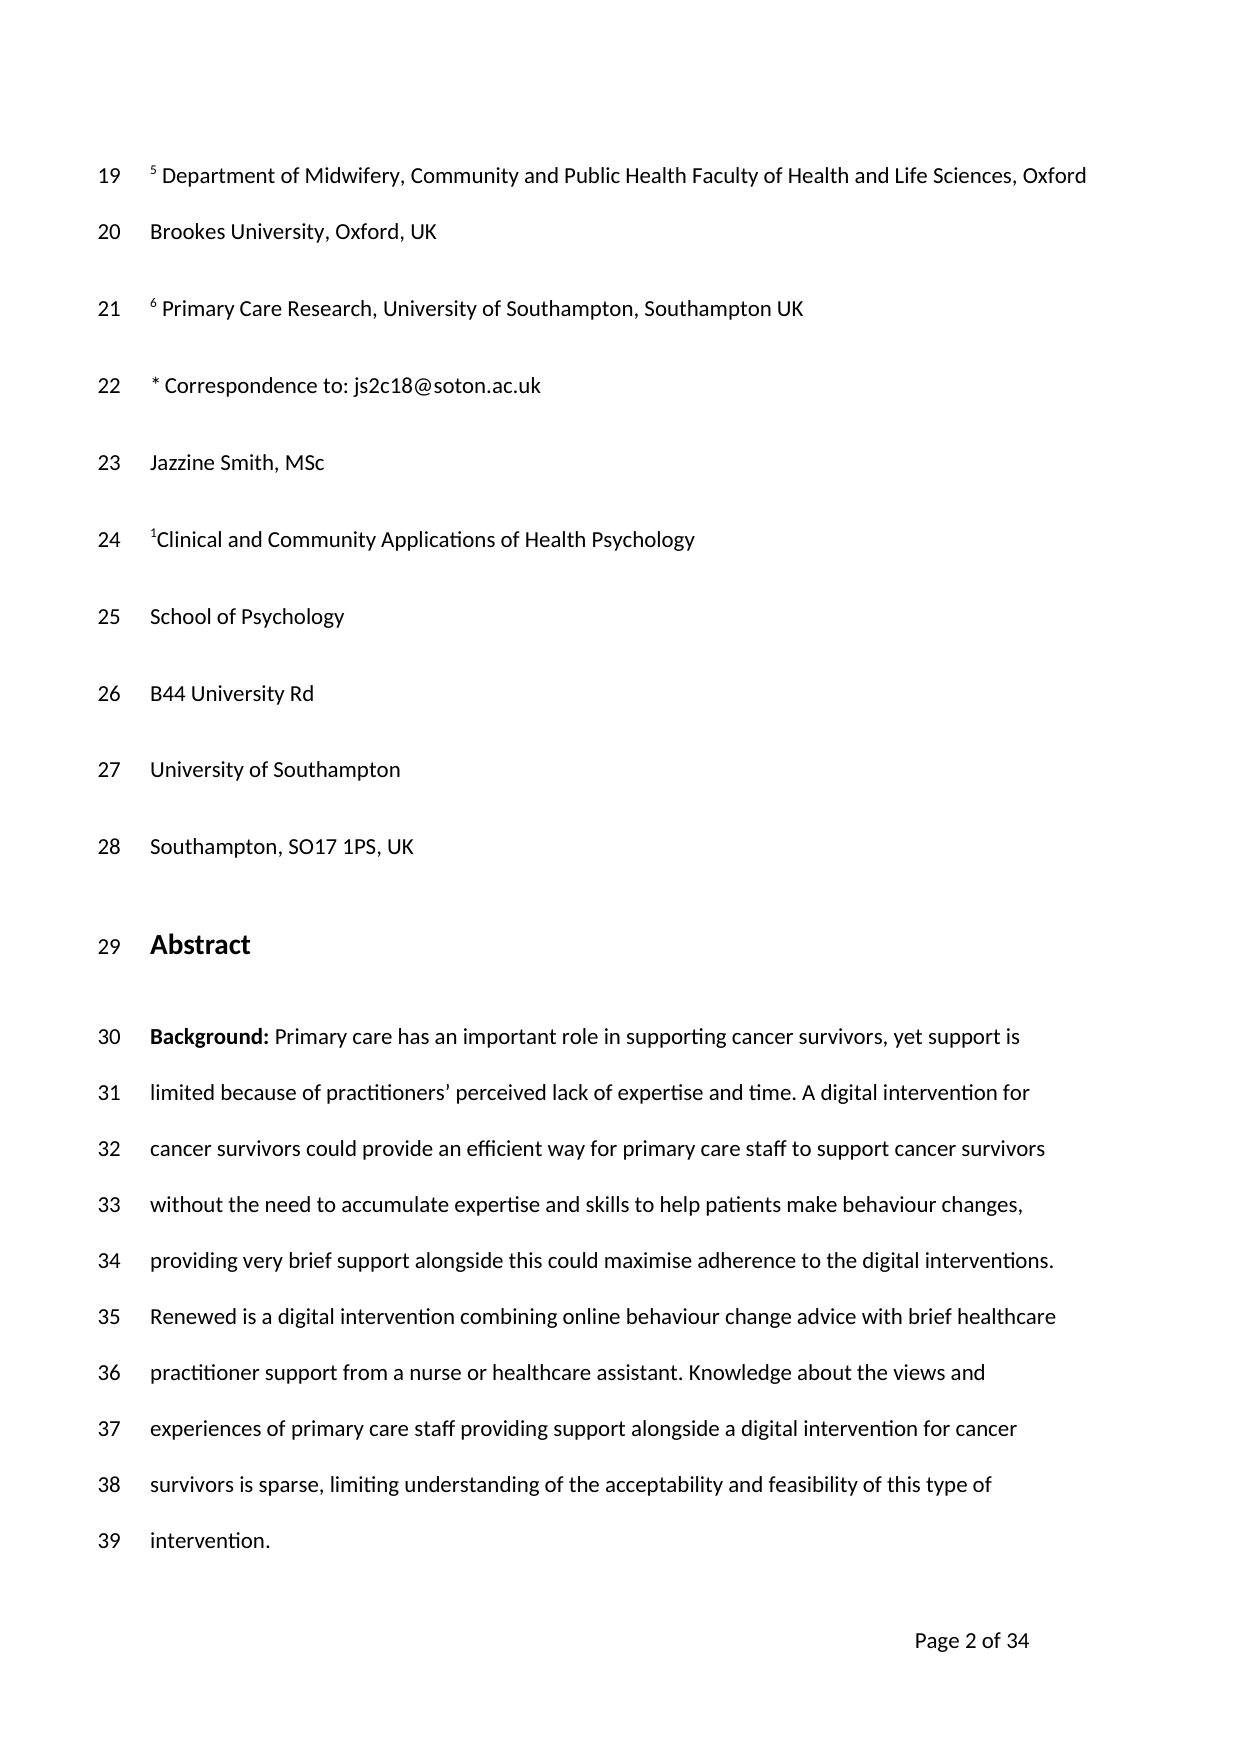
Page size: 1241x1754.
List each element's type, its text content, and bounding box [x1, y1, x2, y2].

text * Correspondence to: js2c18@soton.ac.uk [150, 371, 1090, 399]
text 5 Department of Midwifery, Community and Public Health Faculty of Health and Life Sciences, Oxford Brookes University, Oxford, UK [150, 161, 1090, 245]
text 6 Primary Care Research, University of Southampton, Southampton UK [150, 294, 1090, 322]
text 1Clinical and Community Applications of Health Psychology [150, 525, 1090, 553]
text Jazzine Smith, MSc [150, 448, 1090, 476]
text B44 University Rd [150, 679, 1090, 707]
subtitle Abstract [150, 926, 1090, 962]
text Background: Primary care has an important role in supporting cancer survivors, yet support is limited because of practitioners’ perceived lack of expertise and time. A digital intervention for cancer survivors could provide an efficient way for primary care staff to support cancer survivors without the need to accumulate expertise and skills to help patients make behaviour changes, providing very brief support alongside this could maximise adherence to the digital interventions. Renewed is a digital intervention combining online behaviour change advice with brief healthcare practitioner support from a nurse or healthcare assistant. Knowledge about the views and experiences of primary care staff providing support alongside a digital intervention for cancer survivors is sparse, limiting understanding of the acceptability and feasibility of this type of intervention. [150, 1022, 1090, 1554]
text University of Southampton [150, 756, 1090, 783]
text Southampton, SO17 1PS, UK [150, 832, 1090, 860]
text School of Psychology [150, 602, 1090, 630]
